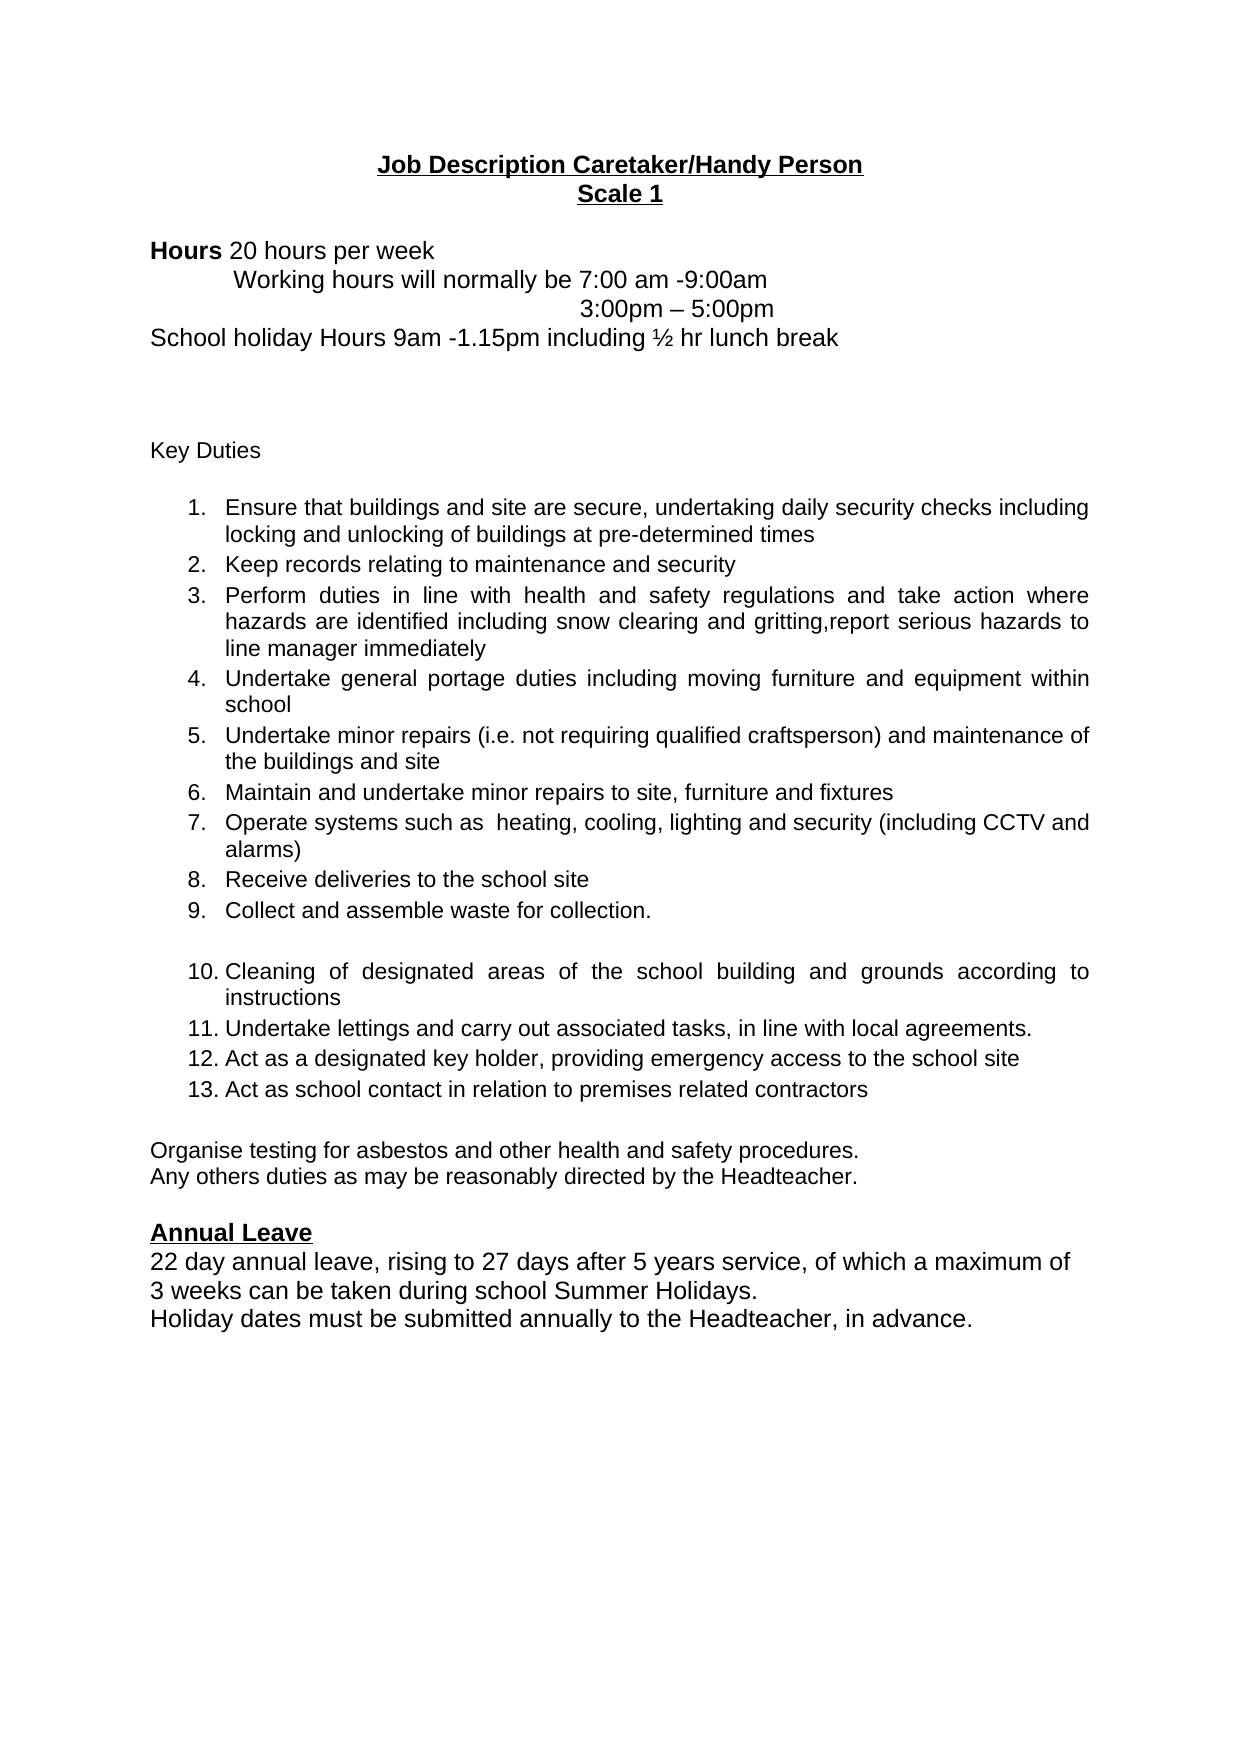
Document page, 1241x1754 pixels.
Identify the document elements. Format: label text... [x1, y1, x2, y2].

list Collect and assemble waste for collection. [187, 897, 1090, 923]
list Receive deliveries to the school site [187, 866, 1090, 892]
text Hours 20 hours per week [150, 236, 1090, 265]
list Operate systems such as heating, cooling, lighting and security (including CCTV and alarms) [187, 809, 1090, 862]
text 22 day annual leave, rising to 27 days after 5 years service, of which a maximum of 3 weeks can be taken during school Summer Holidays. [150, 1247, 1090, 1304]
list Act as school contact in relation to premises related contractors [187, 1076, 1090, 1102]
text Working hours will normally be 7:00 am -9:00am [150, 265, 1090, 294]
text Scale 1 [150, 179, 1090, 207]
list Undertake lettings and carry out associated tasks, in line with local agreements. [187, 1014, 1090, 1041]
list Maintain and undertake minor repairs to site, furniture and fixtures [187, 779, 1090, 805]
text School holiday Hours 9am -1.15pm including ½ hr lunch break [150, 322, 1090, 351]
list Undertake minor repairs (i.e. not requiring qualified craftsperson) and maintenance of the buildings and site [187, 722, 1090, 774]
list Undertake general portage duties including moving furniture and equipment within school [187, 665, 1090, 718]
text Any others duties as may be reasonably directed by the Headteacher. [150, 1163, 1090, 1189]
list Perform duties in line with health and safety regulations and take action where hazards are identified including snow clearing and gritting,report serious hazards to line manager immediately [187, 582, 1090, 661]
list Act as a designated key holder, providing emergency access to the school site [187, 1045, 1090, 1071]
list Keep records relating to maintenance and security [187, 551, 1090, 578]
text 3:00pm – 5:00pm [150, 294, 1090, 322]
text Organise testing for asbestos and other health and safety procedures. [150, 1137, 1090, 1163]
list Ensure that buildings and site are secure, undertaking daily security checks including locking and unlocking of buildings at pre-determined times [187, 494, 1090, 547]
text Job Description Caretaker/Handy Person [150, 150, 1090, 179]
text Holiday dates must be submitted annually to the Headteacher, in advance. [150, 1304, 1090, 1333]
text Annual Leave [150, 1218, 1090, 1247]
text Key Duties [150, 437, 1090, 464]
list Cleaning of designated areas of the school building and grounds according to instructions [187, 958, 1090, 1010]
